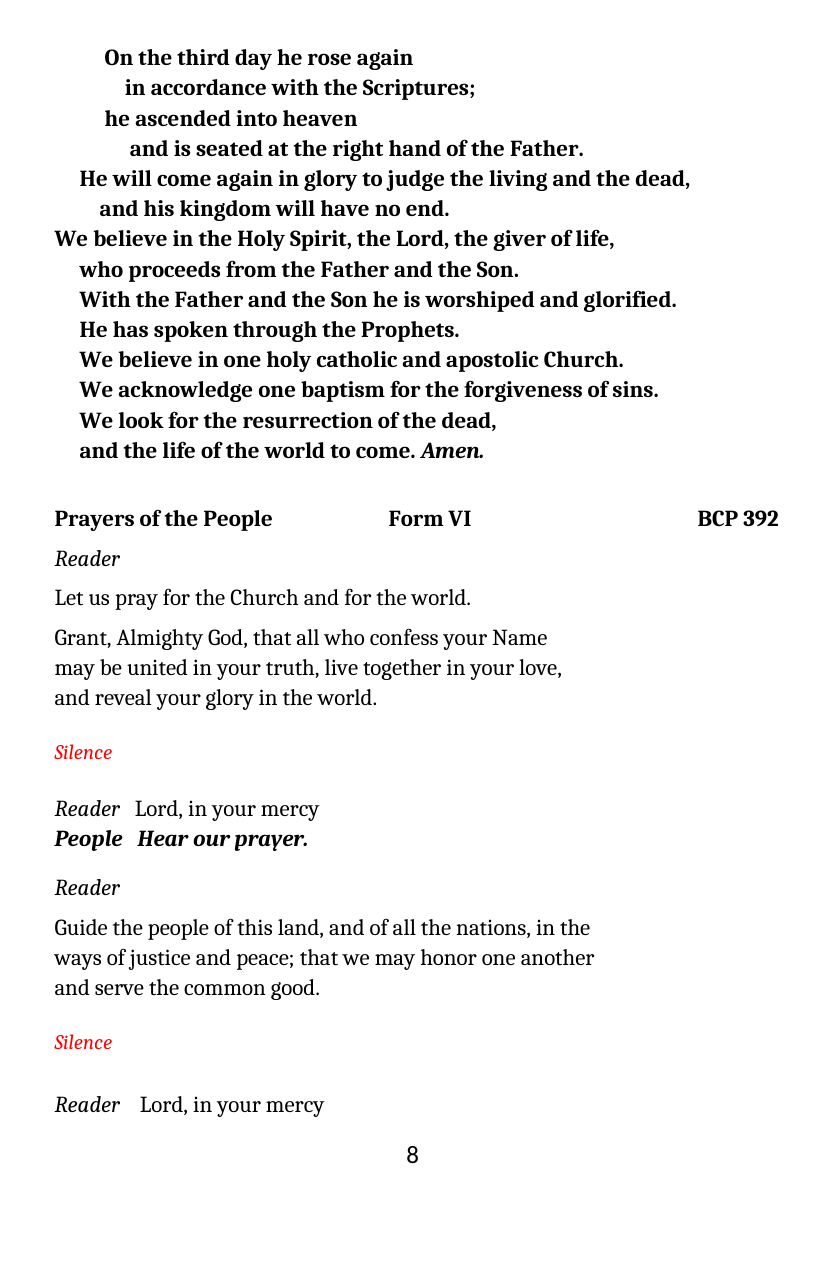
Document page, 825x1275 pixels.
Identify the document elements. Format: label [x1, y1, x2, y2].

table_cell [43, 468, 825, 1122]
table_cell [43, 45, 825, 468]
